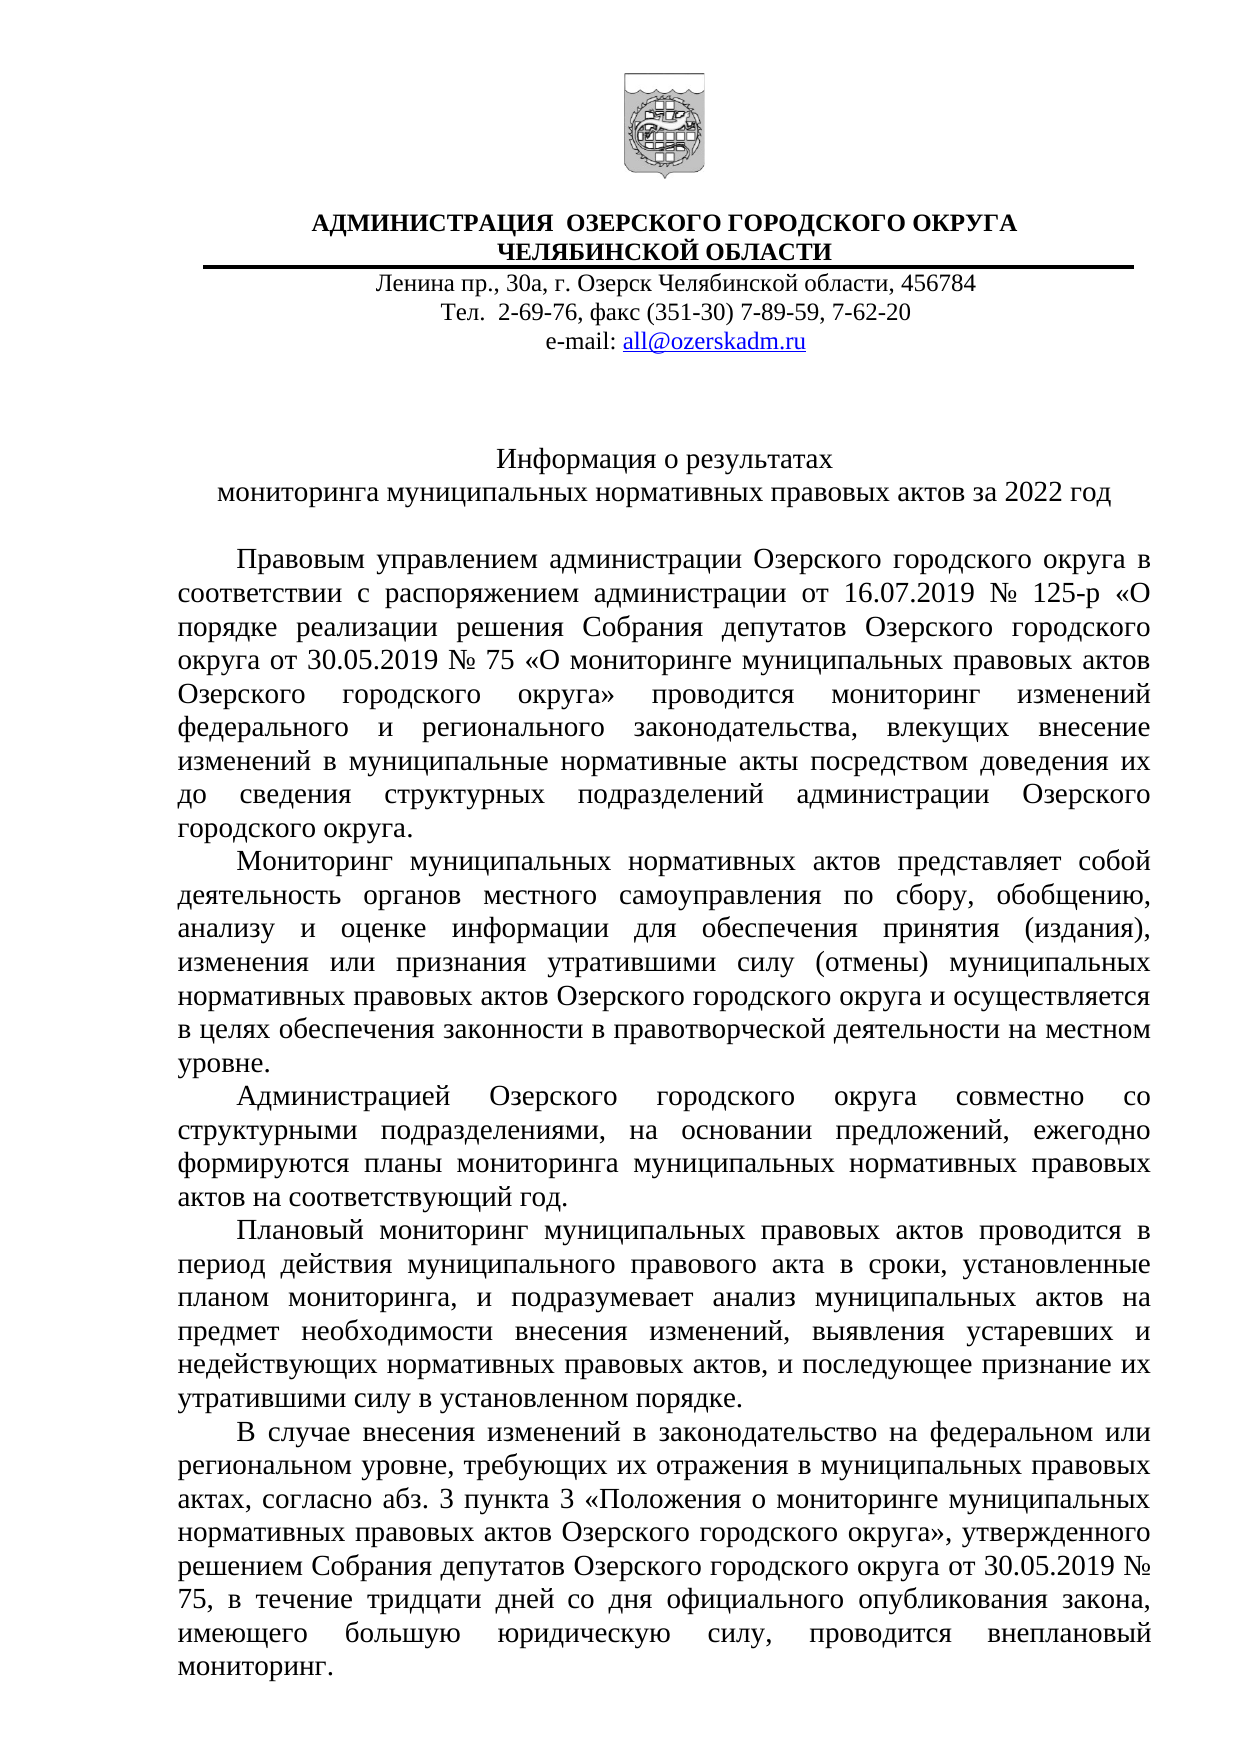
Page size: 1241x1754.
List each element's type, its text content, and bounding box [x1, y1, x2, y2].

text АДМИНИСТРАЦИЯ ОЗЕРСКОГО ГОРОДСКОГО ОКРУГА [177, 208, 1152, 237]
text Информация о результатах [177, 441, 1152, 474]
text Мониторинг муниципальных нормативных актов представляет собой деятельность органов местного самоуправления по сбору, обобщению, анализу и оценке информации для обеспечения принятия (издания), изменения или признания утратившими силу (отмены) муниципальных нормативных правовых актов Озерского городского округа и осуществляется в целях обеспечения законности в правотворческой деятельности на местном уровне. [177, 843, 1152, 1078]
text В случае внесения изменений в законодательство на федеральном или региональном уровне, требующих их отражения в муниципальных правовых актах, согласно абз. 3 пункта 3 «Положения о мониторинге муниципальных нормативных правовых актов Озерского городского округа», утвержденного решением Собрания депутатов Озерского городского округа от 30.05.2019 № 75, в течение тридцати дней со дня официального опубликования закона, имеющего большую юридическую силу, проводится внеплановый мониторинг. [177, 1414, 1152, 1682]
picture [624, 73, 705, 179]
table_header Ленина пр., 30а, г. Озерск Челябинской области, 456784 Тел. 2-69-76, факс (351-30) 7-89-59, 7-62-20 e-mail: all@ozerskadm.ru [203, 269, 1133, 441]
text ЧЕЛЯБИНСКОЙ ОБЛАСТИ [177, 237, 1152, 265]
text Администрацией Озерского городского округа совместно со структурными подразделениями, на основании предложений, ежегодно формируются планы мониторинга муниципальных нормативных правовых актов на соответствующий год. [177, 1078, 1152, 1212]
text Плановый мониторинг муниципальных правовых актов проводится в период действия муниципального правового акта в сроки, установленные планом мониторинга, и подразумевает анализ муниципальных актов на предмет необходимости внесения изменений, выявления устаревших и недействующих нормативных правовых актов, и последующее признание их утратившими силу в установленном порядке. [177, 1212, 1152, 1414]
text Правовым управлением администрации Озерского городского округа в соответствии с распоряжением администрации от 16.07.2019 № 125-р «О порядке реализации решения Собрания депутатов Озерского городского округа от 30.05.2019 № 75 «О мониторинге муниципальных правовых актов Озерского городского округа» проводится мониторинг изменений федерального и регионального законодательства, влекущих внесение изменений в муниципальные нормативные акты посредством доведения их до сведения структурных подразделений администрации Озерского городского округа. [177, 542, 1152, 843]
text мониторинга муниципальных нормативных правовых актов за 2022 год [177, 474, 1152, 508]
